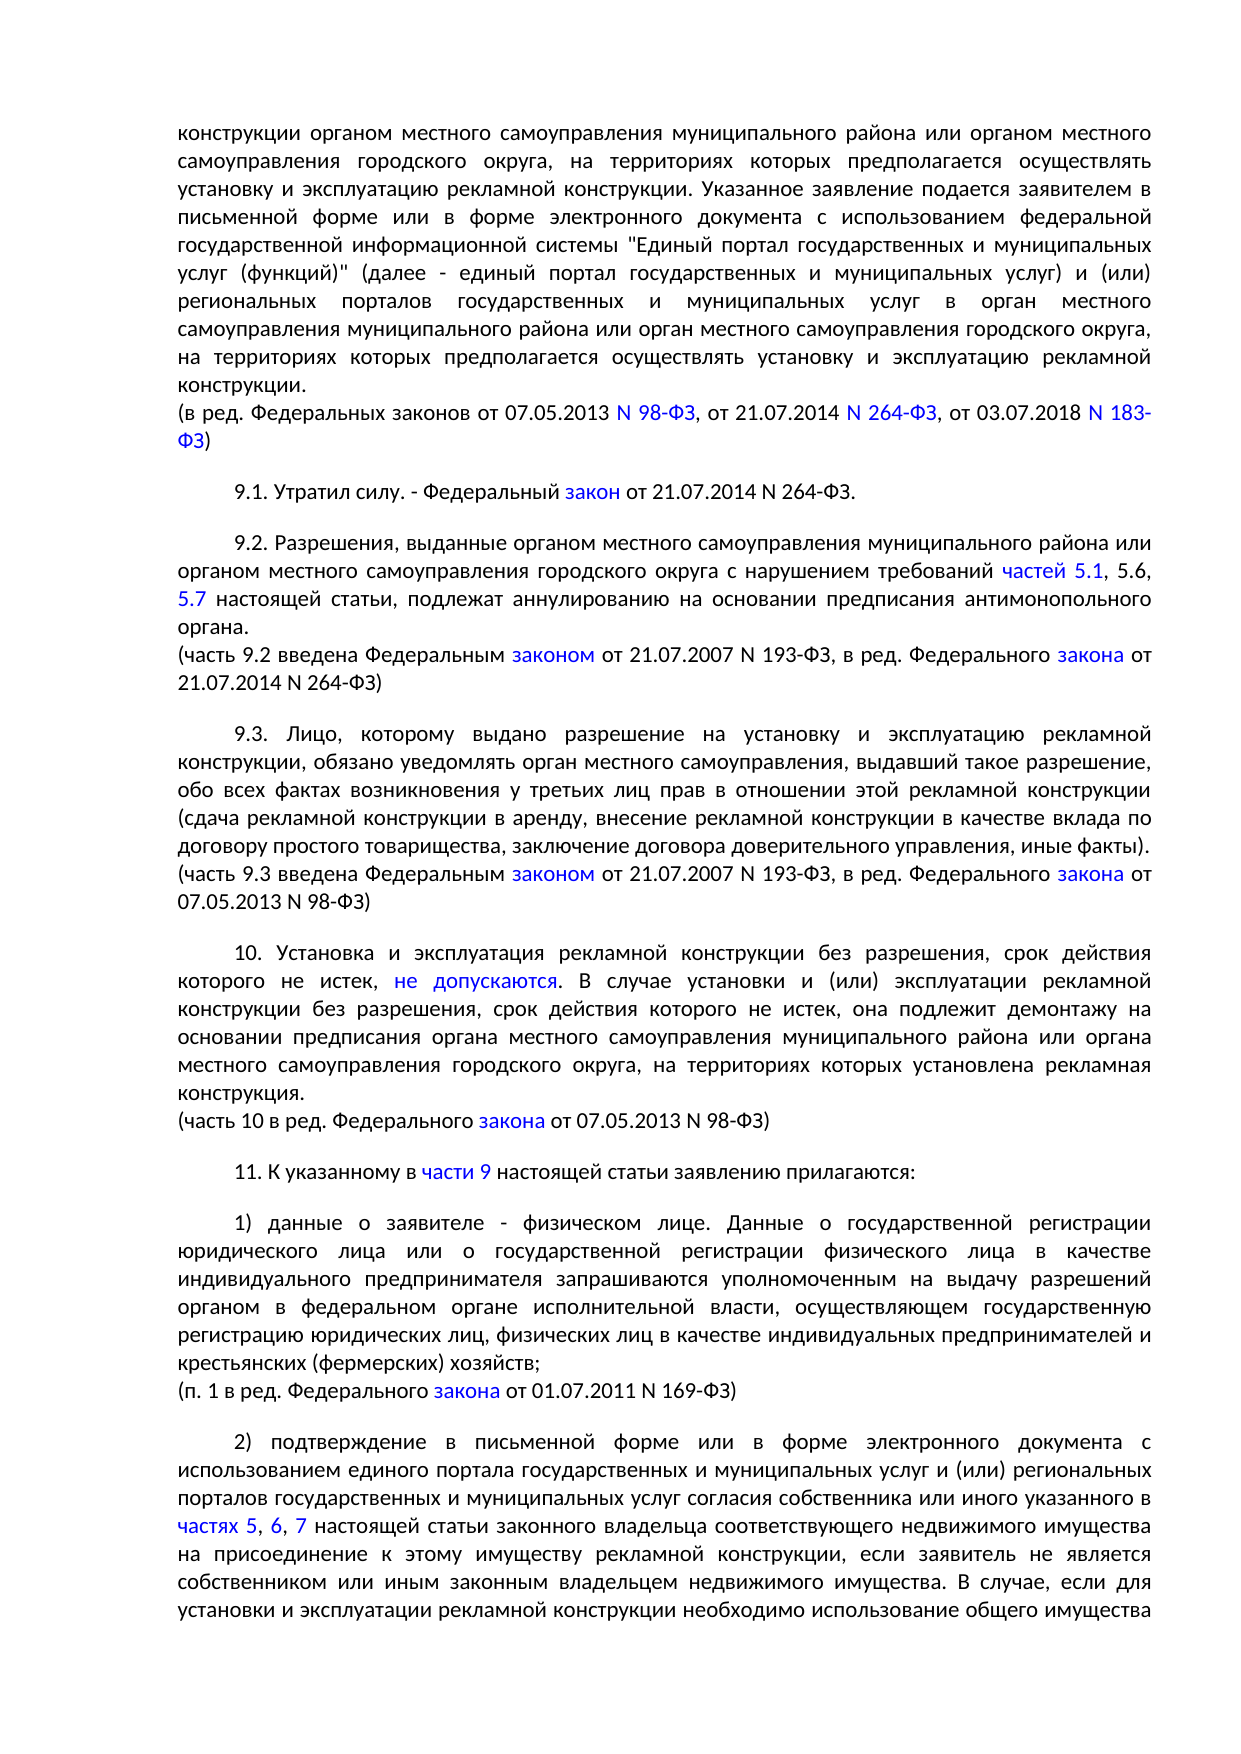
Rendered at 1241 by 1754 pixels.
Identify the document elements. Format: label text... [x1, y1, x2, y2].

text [177, 1427, 1152, 1623]
text 9.3. Лицо, которому выдано разрешение на установку и эксплуатацию рекламной конструкции, обязано уведомлять орган местного самоуправления, выдавший такое разрешение, обо всех фактах возникновения у третьих лиц прав в отношении этой рекламной конструкции (сдача рекламной конструкции в аренду, внесение рекламной конструкции в качестве вклада по договору простого товарищества, заключение договора доверительного управления, иные факты). [177, 719, 1152, 859]
text 10. Установка и эксплуатация рекламной конструкции без разрешения, срок действия которого не истек, не допускаются. В случае установки и (или) эксплуатации рекламной конструкции без разрешения, срок действия которого не истек, она подлежит демонтажу на основании предписания органа местного самоуправления муниципального района или органа местного самоуправления городского округа, на территориях которых установлена рекламная конструкция. [177, 938, 1152, 1106]
text 11. К указанному в части 9 настоящей статьи заявлению прилагаются: [177, 1157, 1152, 1185]
text (в ред. Федеральных законов от 07.05.2013 N 98-ФЗ, от 21.07.2014 N 264-ФЗ, от 03.07.2018 N 183-ФЗ) [177, 398, 1152, 454]
text (часть 9.3 введена Федеральным законом от 21.07.2007 N 193-ФЗ, в ред. Федерального закона от 07.05.2013 N 98-ФЗ) [177, 859, 1152, 915]
text 1) данные о заявителе - физическом лице. Данные о государственной регистрации юридического лица или о государственной регистрации физического лица в качестве индивидуального предпринимателя запрашиваются уполномоченным на выдачу разрешений органом в федеральном органе исполнительной власти, осуществляющем государственную регистрацию юридических лиц, физических лиц в качестве индивидуальных предпринимателей и крестьянских (фермерских) хозяйств; [177, 1208, 1152, 1376]
text (часть 10 в ред. Федерального закона от 07.05.2013 N 98-ФЗ) [177, 1106, 1152, 1134]
text (п. 1 в ред. Федерального закона от 01.07.2011 N 169-ФЗ) [177, 1376, 1152, 1404]
text 9.1. Утратил силу. - Федеральный закон от 21.07.2014 N 264-ФЗ. [177, 477, 1152, 505]
text 9.2. Разрешения, выданные органом местного самоуправления муниципального района или органом местного самоуправления городского округа с нарушением требований частей 5.1, 5.6, 5.7 настоящей статьи, подлежат аннулированию на основании предписания антимонопольного органа. [177, 528, 1152, 640]
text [177, 118, 1152, 398]
text (часть 9.2 введена Федеральным законом от 21.07.2007 N 193-ФЗ, в ред. Федерального закона от 21.07.2014 N 264-ФЗ) [177, 640, 1152, 696]
